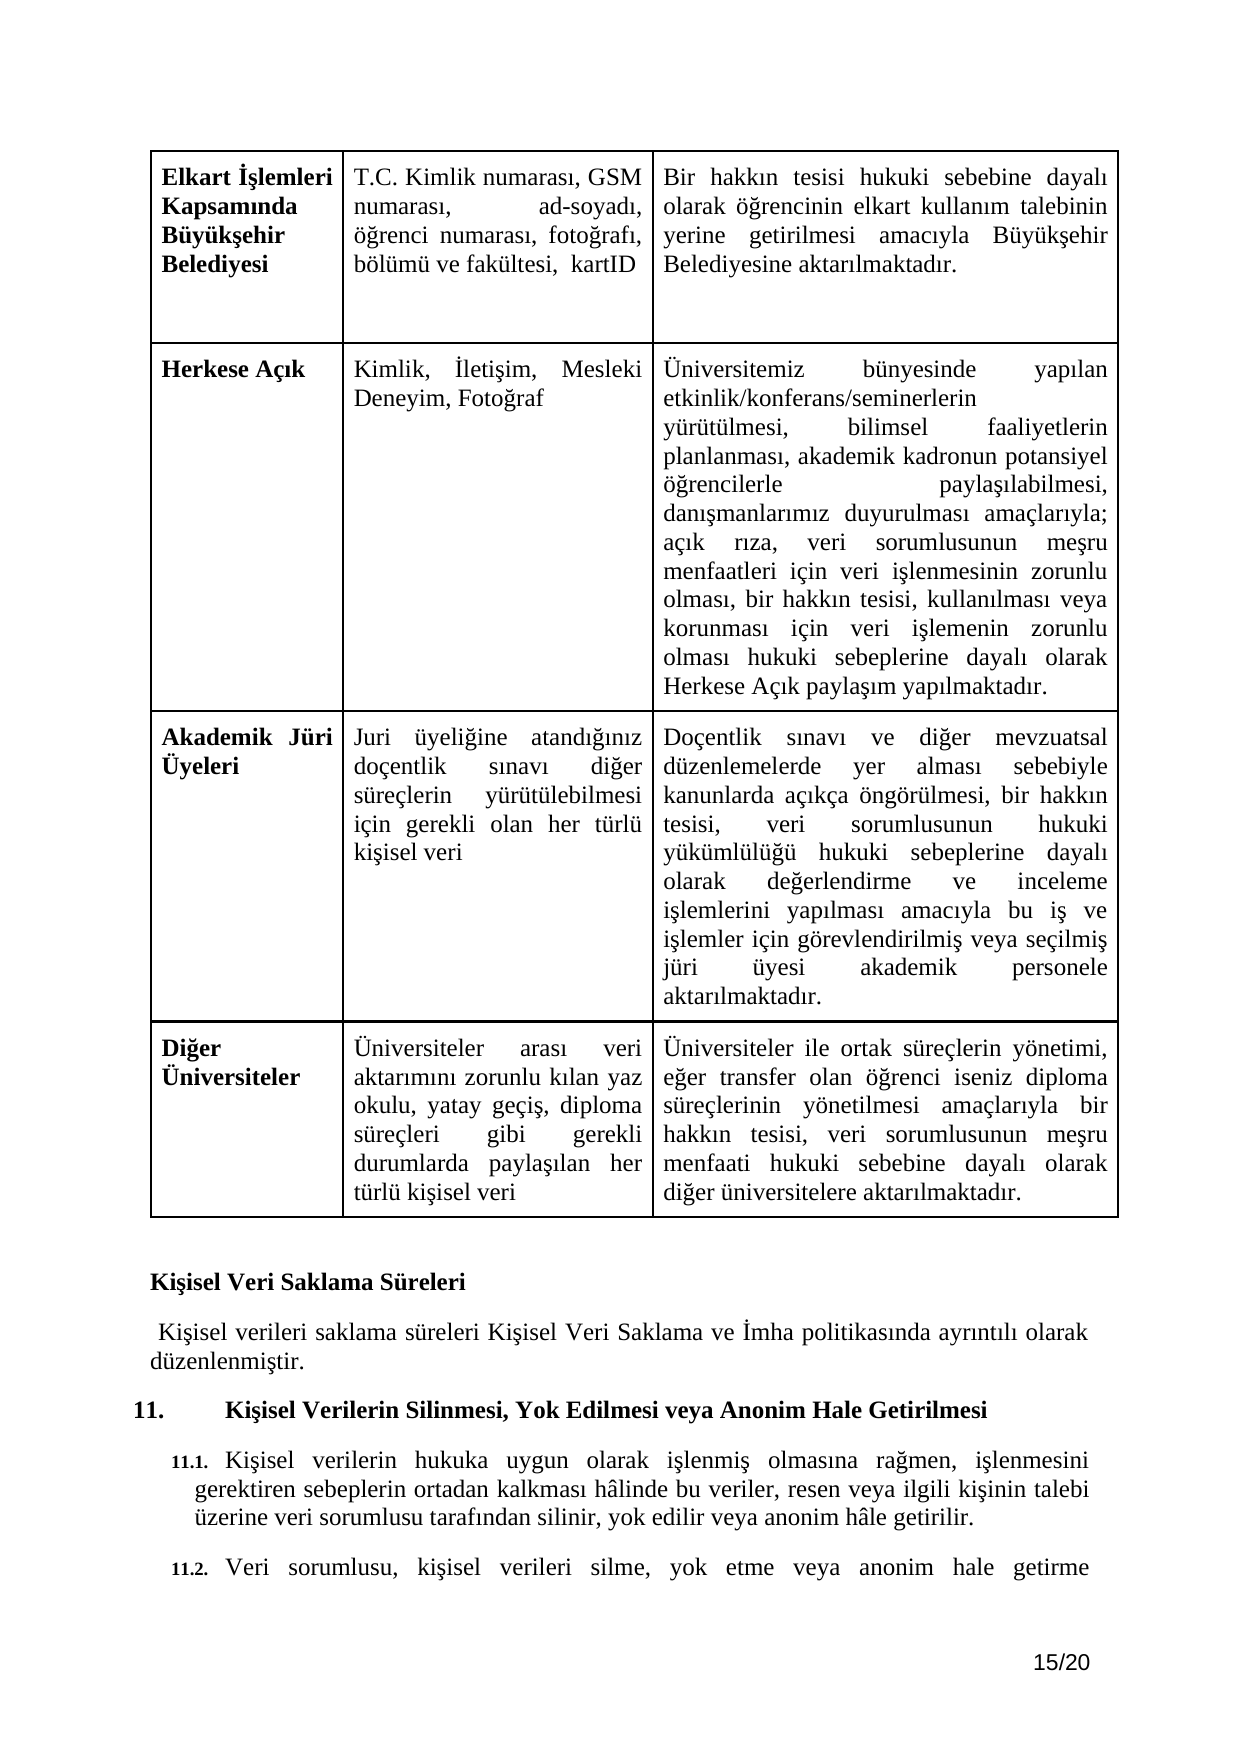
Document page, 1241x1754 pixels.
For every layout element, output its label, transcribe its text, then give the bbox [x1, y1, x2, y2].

table_cell Üniversitemiz bünyesinde yapılan etkinlik/konferans/seminerlerin yürütülmesi, bilimsel faaliyetlerin planlanması, akademik kadronun potansiyel öğrencilerle paylaşılabilmesi, danışmanlarımız duyurulması amaçlarıyla; açık rıza, veri sorumlusunun meşru menfaatleri için veri işlenmesinin zorunlu olması, bir hakkın tesisi, kullanılması veya korunması için veri işlemenin zorunlu olması hukuki sebeplerine dayalı olarak Herkese Açık paylaşım yapılmaktadır. [654, 344, 1117, 710]
table_cell Akademik Jüri Üyeleri [152, 712, 342, 1020]
list Kişisel Verilerin Silinmesi, Yok Edilmesi veya Anonim Hale Getirilmesi [150, 1395, 1090, 1424]
table_cell Üniversiteler ile ortak süreçlerin yönetimi, eğer transfer olan öğrenci iseniz diploma süreçlerinin yönetilmesi amaçlarıyla bir hakkın tesisi, veri sorumlusunun meşru menfaati hukuki sebebine dayalı olarak diğer üniversitelere aktarılmaktadır. [654, 1023, 1117, 1216]
table_cell Herkese Açık [152, 344, 342, 710]
table_cell Kimlik, İletişim, Mesleki Deneyim, Fotoğraf [344, 344, 652, 710]
text Kişisel verileri saklama süreleri Kişisel Veri Saklama ve İmha politikasında ayrıntılı olarak düzenlenmiştir. [150, 1317, 1090, 1374]
list Kişisel verilerin hukuka uygun olarak işlenmiş olmasına rağmen, işlenmesini gerektiren sebeplerin ortadan kalkması hâlinde bu veriler, resen veya ilgili kişinin talebi üzerine veri sorumlusu tarafından silinir, yok edilir veya anonim hâle getirilir. [194, 1445, 1090, 1531]
table_cell Elkart İşlemleri Kapsamında Büyükşehir Belediyesi [152, 152, 342, 342]
text Kişisel Veri Saklama Süreleri [150, 1267, 1090, 1296]
table_cell Üniversiteler arası veri aktarımını zorunlu kılan yaz okulu, yatay geçiş, diploma süreçleri gibi gerekli durumlarda paylaşılan her türlü kişisel veri [344, 1023, 652, 1216]
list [194, 1552, 1090, 1581]
table_cell Doçentlik sınavı ve diğer mevzuatsal düzenlemelerde yer alması sebebiyle kanunlarda açıkça öngörülmesi, bir hakkın tesisi, veri sorumlusunun hukuki yükümlülüğü hukuki sebeplerine dayalı olarak değerlendirme ve inceleme işlemlerini yapılması amacıyla bu iş ve işlemler için görevlendirilmiş veya seçilmiş jüri üyesi akademik personele aktarılmaktadır. [654, 712, 1117, 1020]
table_cell T.C. Kimlik numarası, GSM numarası, ad-soyadı, öğrenci numarası, fotoğrafı, bölümü ve fakültesi, kartID [344, 152, 652, 342]
table_cell Juri üyeliğine atandığınız doçentlik sınavı diğer süreçlerin yürütülebilmesi için gerekli olan her türlü kişisel veri [344, 712, 652, 1020]
table_cell Bir hakkın tesisi hukuki sebebine dayalı olarak öğrencinin elkart kullanım talebinin yerine getirilmesi amacıyla Büyükşehir Belediyesine aktarılmaktadır. [654, 152, 1117, 342]
table_cell Diğer Üniversiteler [152, 1023, 342, 1216]
